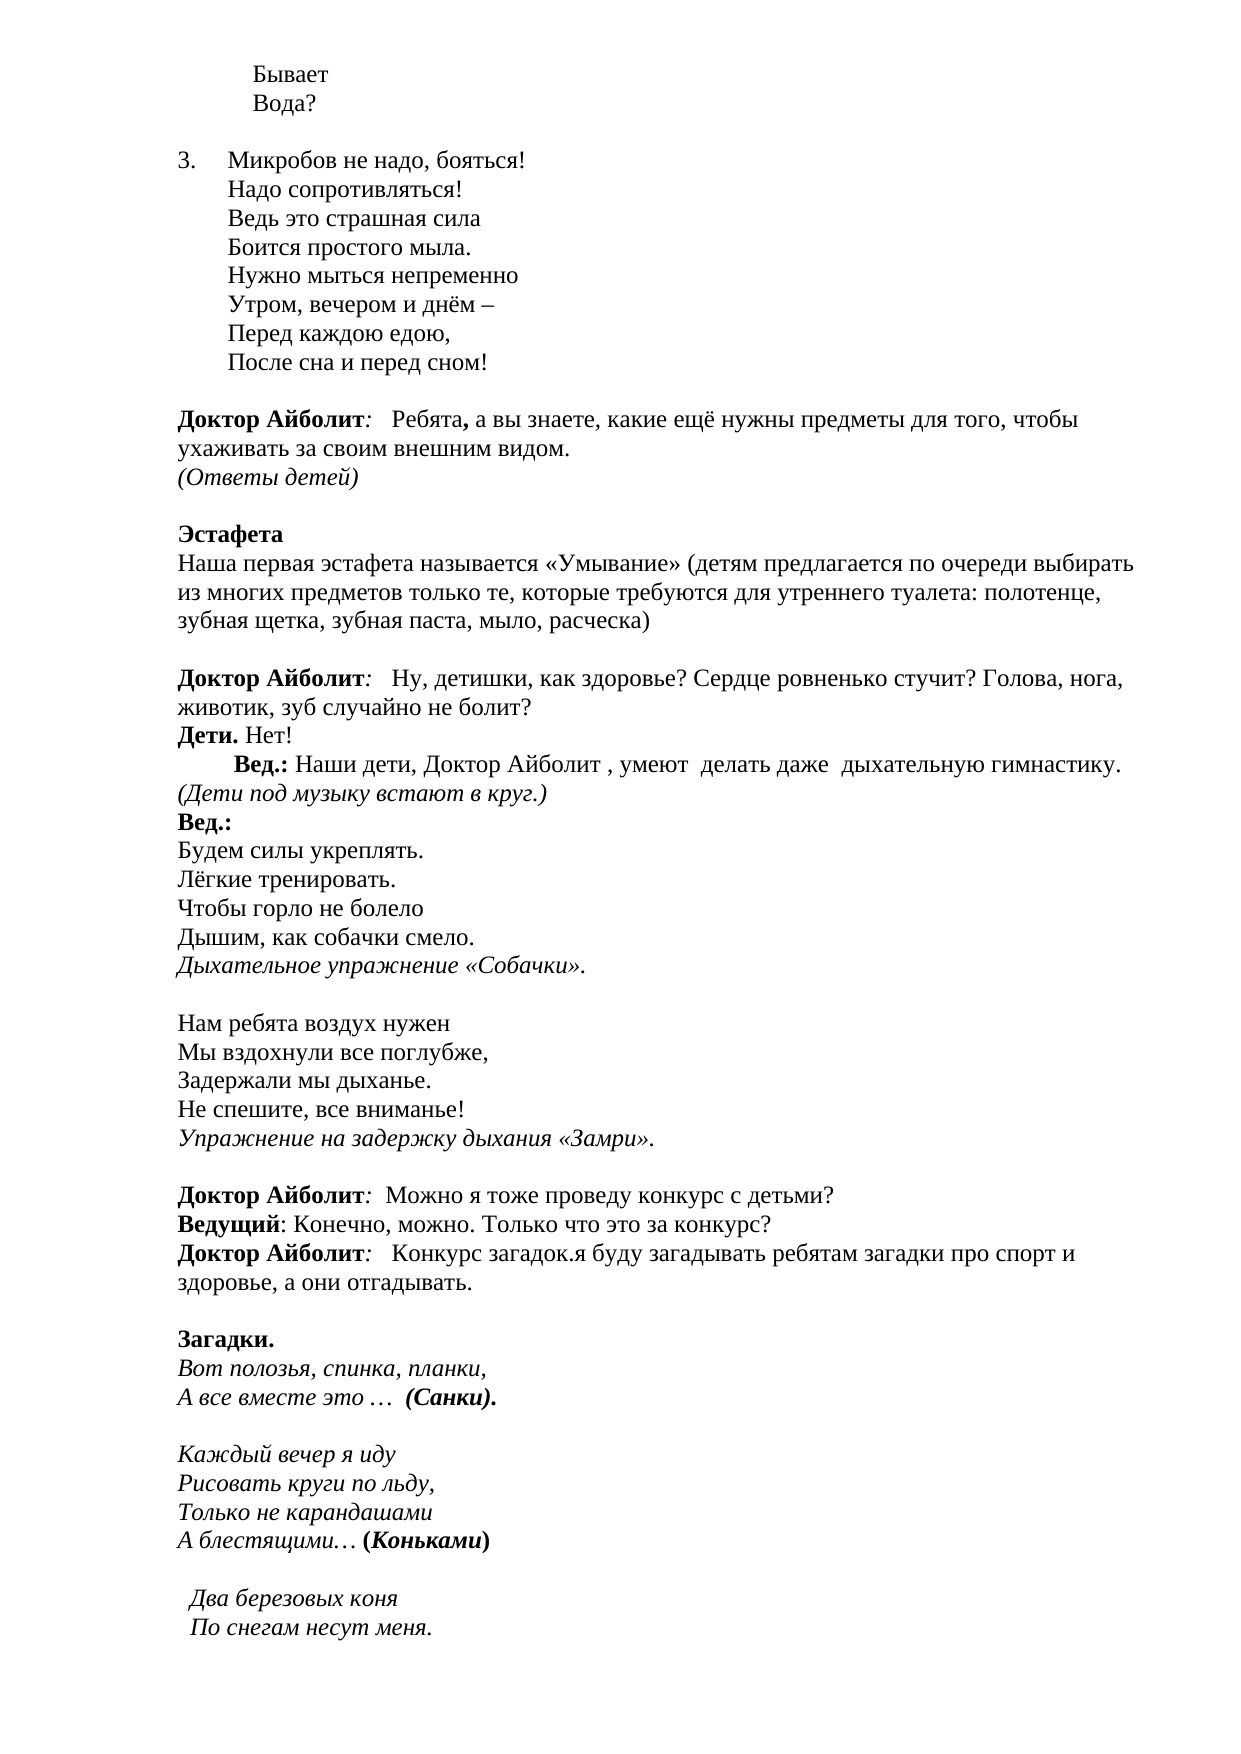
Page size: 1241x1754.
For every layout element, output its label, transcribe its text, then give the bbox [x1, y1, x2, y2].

text Нам ребята воздух нужен Мы вздохнули все поглубже, Задержали мы дыханье. Не спешите, все вниманье! [177, 1008, 1152, 1123]
text Эстафета Наша первая эстафета называется «Умывание» (детям предлагается по очереди выбирать из многих предметов только те, которые требуются для утреннего туалета: полотенце, зубная щетка, зубная паста, мыло, расческа) [177, 490, 1152, 634]
text Доктор Айболит: Конкурс загадок.я буду загадывать ребятам загадки про спорт и здоровье, а они отгадывать. [177, 1238, 1152, 1295]
text Доктор Айболит: Ребята, а вы знаете, какие ещё нужны предметы для того, чтобы ухаживать за своим внешним видом. [177, 404, 1152, 462]
text А все вместе это … (Санки). [177, 1382, 1152, 1410]
text Дыхательное упражнение «Собачки». [177, 950, 1152, 979]
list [215, 59, 1152, 117]
text Вед.: [177, 807, 1152, 835]
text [177, 1554, 1152, 1640]
text Загадки. Вот полозья, спинка, планки, [177, 1324, 1152, 1382]
text Ведущий: Конечно, можно. Только что это за конкурс? [177, 1209, 1152, 1238]
text Доктор Айболит: Можно я тоже проведу конкурс с детьми? [177, 1180, 1152, 1209]
text (Ответы детей) [177, 462, 1152, 490]
text Каждый вечер я иду Рисовать круги по льду, Только не карандашами А блестящими… (Коньками) [177, 1410, 1152, 1554]
text Доктор Айболит: Ну, детишки, как здоровье? Сердце ровненько стучит? Голова, нога, животик, зуб случайно не болит? Дети. Нет! [177, 634, 1152, 749]
text 3. Микробов не надо, бояться! Надо сопротивляться! Ведь это страшная сила Боится простого мыла. Нужно мыться непременно Утром, вечером и днём – Перед каждою едою, После сна и перед сном! [177, 145, 1152, 375]
text Будем силы укреплять. Лёгкие тренировать. Чтобы горло не болело Дышим, как собачки смело. [177, 835, 1152, 950]
text Вед.: Наши дети, Доктор Айболит , умеют делать даже дыхательную гимнастику. [177, 749, 1152, 778]
text Упражнение на задержку дыхания «Замри». [177, 1123, 1152, 1152]
text (Дети под музыку встают в круг.) [177, 778, 1152, 807]
